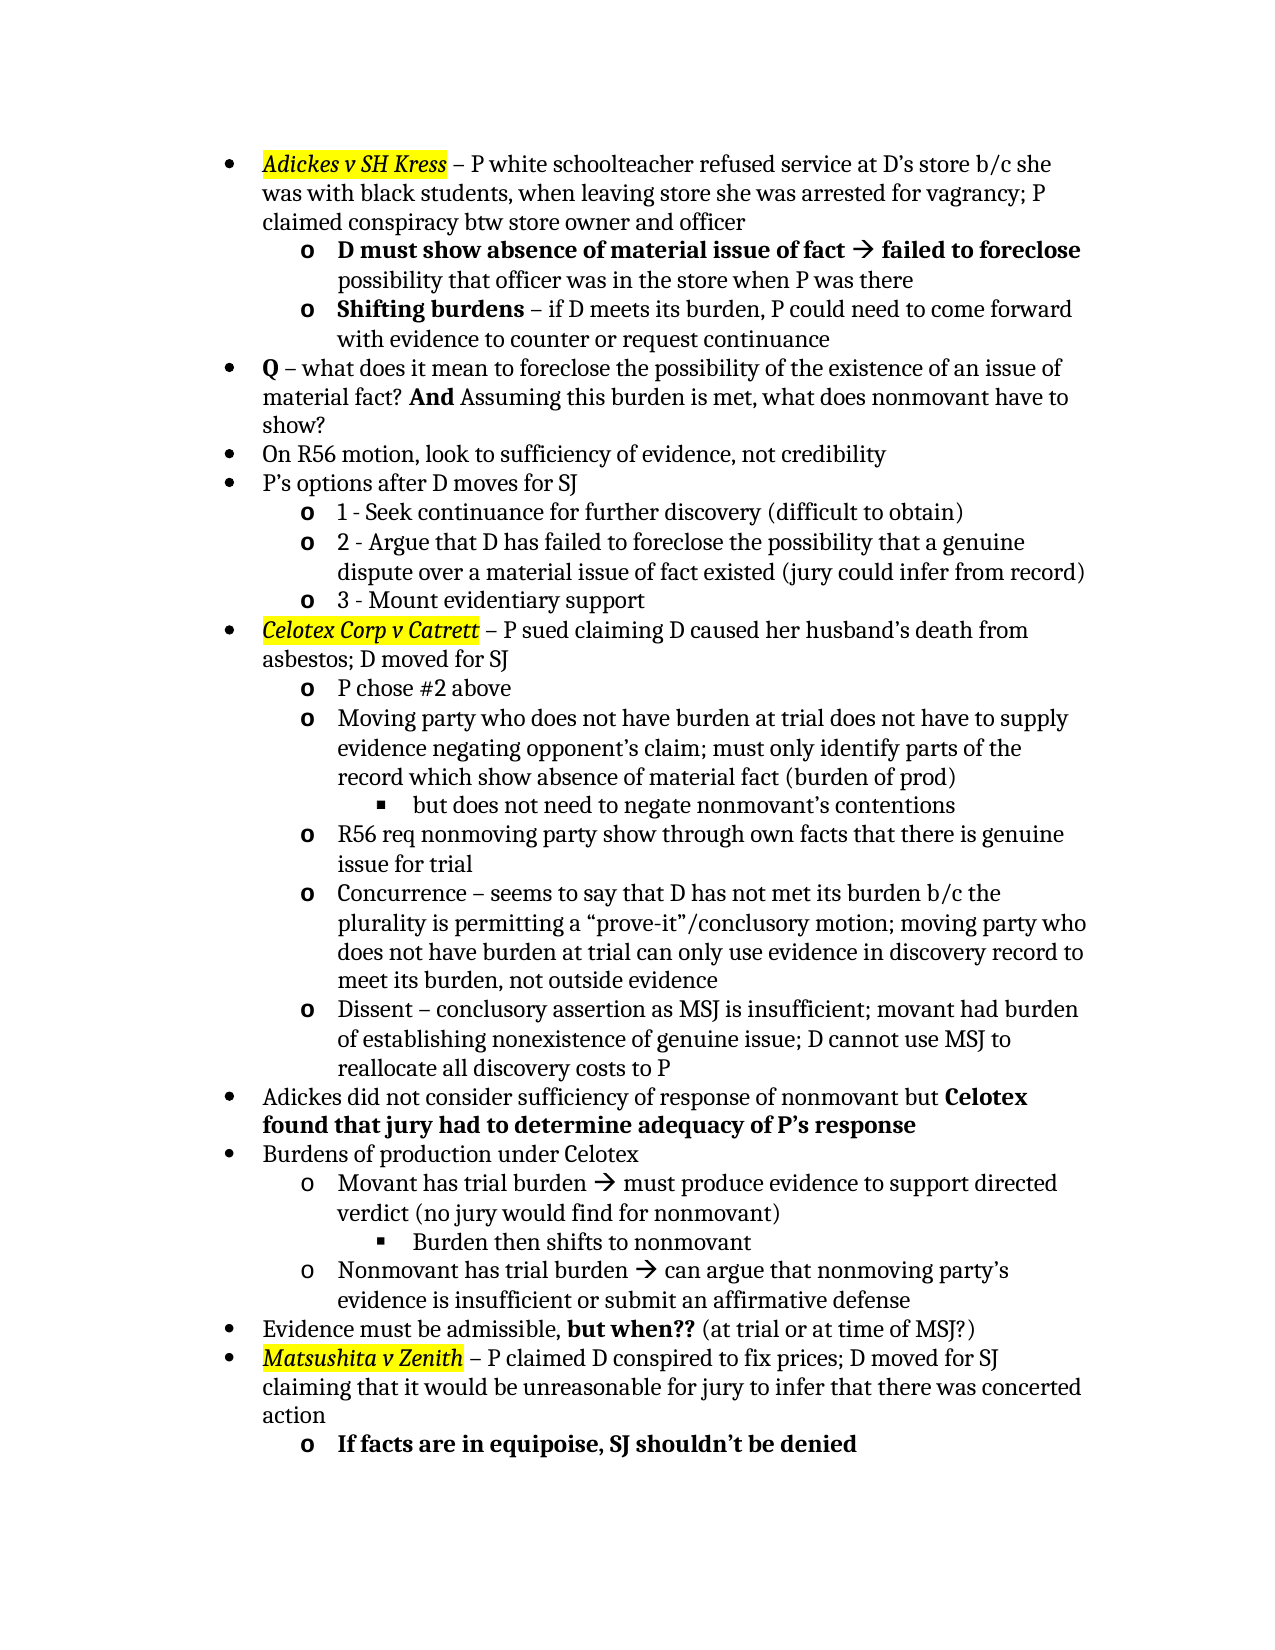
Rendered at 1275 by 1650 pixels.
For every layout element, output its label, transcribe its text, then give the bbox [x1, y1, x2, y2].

list On R56 motion, look to sufficiency of evidence, not credibility [225, 440, 1087, 469]
list Adickes v SH Kress – P white schoolteacher refused service at D’s store b/c she was with black students, when leaving store she was arrested for vagrancy; P claimed conspiracy btw store owner and officer [225, 150, 1087, 236]
list Movant has trial burden must produce evidence to support directed verdict (no jury would find for nonmovant) [300, 1169, 1087, 1227]
list D must show absence of material issue of fact failed to foreclose possibility that officer was in the store when P was there [300, 236, 1087, 295]
list 2 - Argue that D has failed to foreclose the possibility that a genuine dispute over a material issue of fact existed (jury could infer from record) [300, 527, 1087, 586]
list Matsushita v Zenith – P claimed D conspired to fix prices; D moved for SJ claiming that it would be unreasonable for jury to infer that there was concerted action [225, 1344, 1087, 1430]
list Dissent – conclusory assertion as MSJ is insufficient; movant had burden of establishing nonexistence of genuine issue; D cannot use MSJ to reallocate all discovery costs to P [300, 995, 1087, 1082]
list Concurrence – seems to say that D has not met its burden b/c the plurality is permitting a “prove-it”/conclusory motion; moving party who does not have burden at trial can only use evidence in discovery record to meet its burden, not outside evidence [300, 879, 1087, 995]
list Nonmovant has trial burden can argue that nonmoving party’s evidence is insufficient or submit an affirmative defense [300, 1256, 1087, 1315]
list If facts are in equipoise, SJ shouldn’t be denied [300, 1430, 1087, 1460]
list Celotex Corp v Catrett – P sued claiming D caused her husband’s death from asbestos; D moved for SJ [225, 616, 1087, 674]
list P chose #2 above [300, 674, 1087, 704]
list R56 req nonmoving party show through own facts that there is genuine issue for trial [300, 820, 1087, 879]
list Burdens of production under Celotex [225, 1140, 1087, 1169]
list Evidence must be admissible, but when?? (at trial or at time of MSJ?) [225, 1315, 1087, 1344]
list 3 - Mount evidentiary support [300, 586, 1087, 616]
list Shifting burdens – if D meets its burden, P could need to come forward with evidence to counter or request continuance [300, 295, 1087, 354]
list Q – what does it mean to foreclose the possibility of the existence of an issue of material fact? And Assuming this burden is met, what does nonmovant have to show? [225, 354, 1087, 440]
list 1 - Seek continuance for further discovery (difficult to obtain) [300, 497, 1087, 527]
list Moving party who does not have burden at trial does not have to supply evidence negating opponent’s claim; must only identify parts of the record which show absence of material fact (burden of prod) [300, 704, 1087, 791]
list Burden then shifts to nonmovant [375, 1227, 1087, 1256]
list but does not need to negate nonmovant’s contentions [375, 791, 1087, 820]
list P’s options after D moves for SJ [225, 469, 1087, 497]
list Adickes did not consider sufficiency of response of nonmovant but Celotex found that jury had to determine adequacy of P’s response [225, 1082, 1087, 1140]
